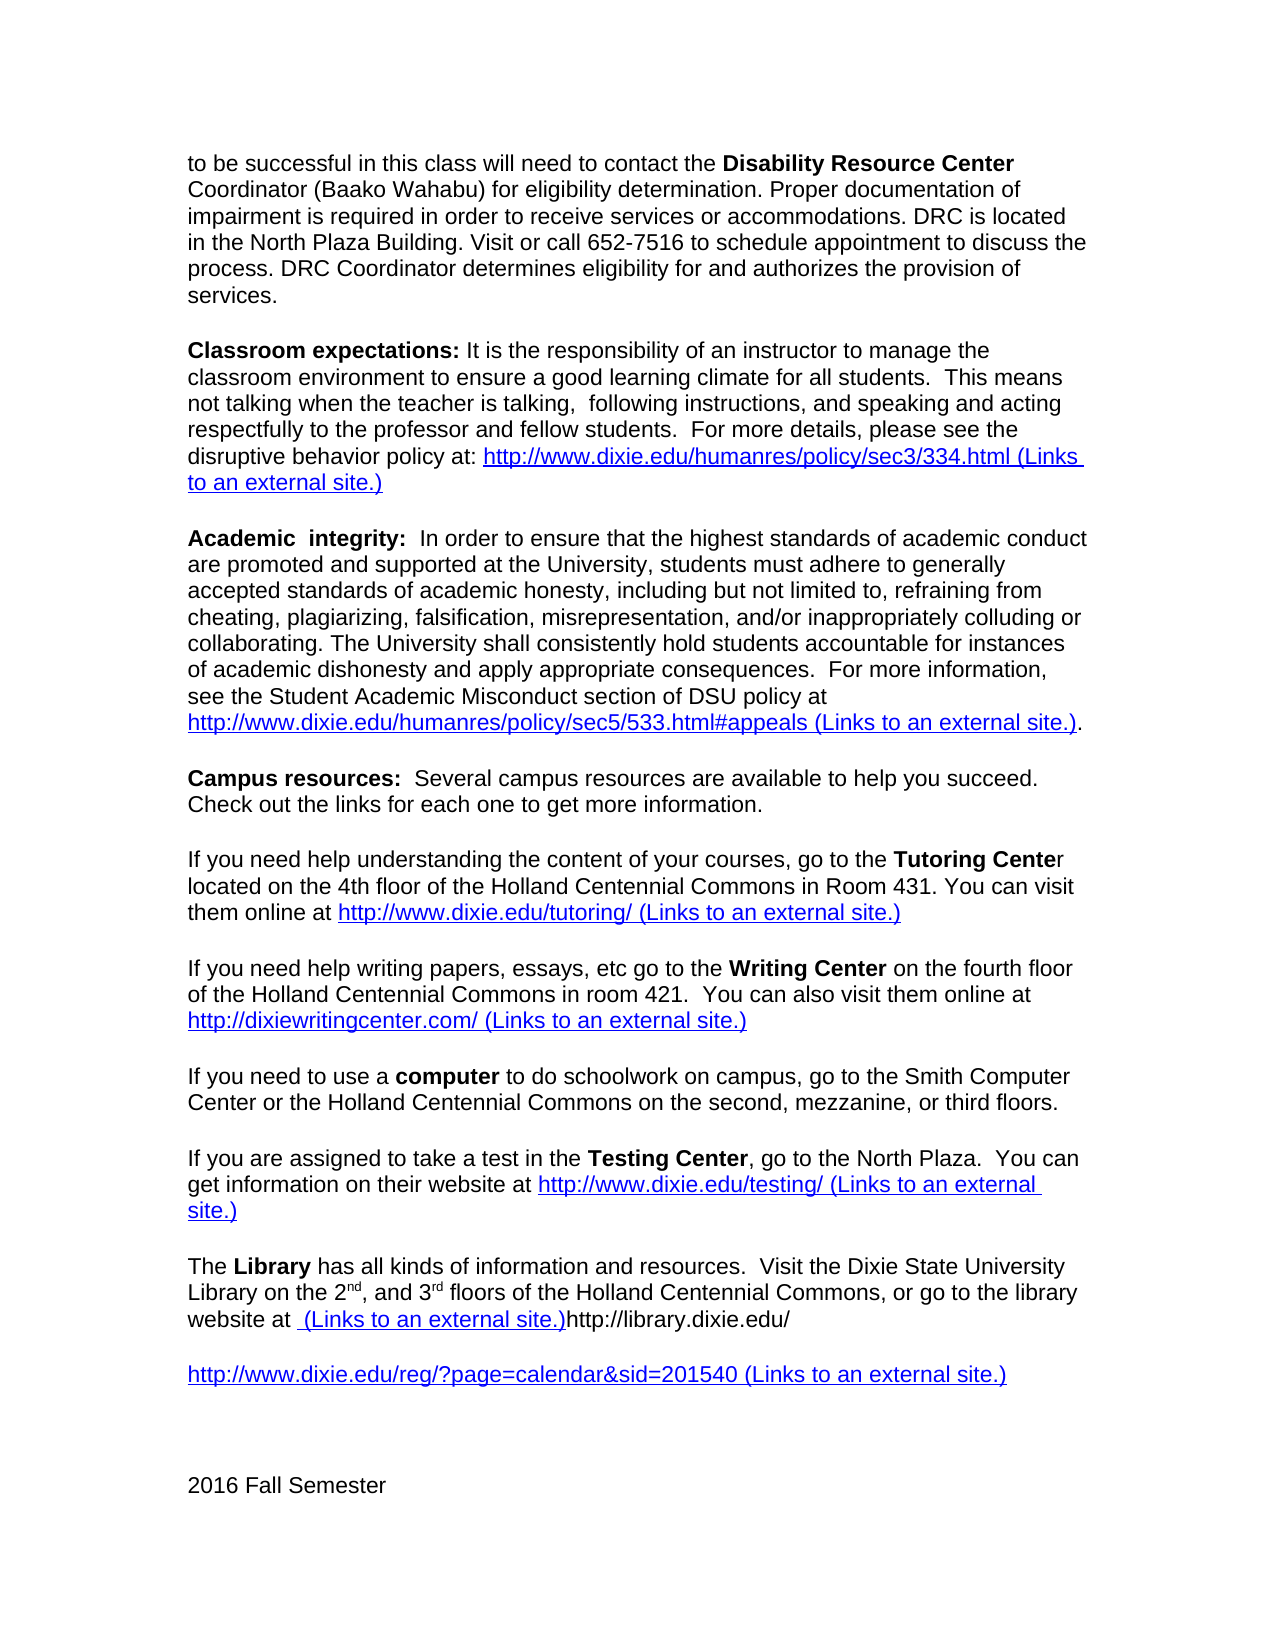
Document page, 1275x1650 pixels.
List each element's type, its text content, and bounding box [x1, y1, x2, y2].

text If you need help writing papers, essays, etc go to the Writing Center on the fourth floor of the Holland Centennial Commons in room 421. You can also visit them online at http://dixiewritingcenter.com/ (Links to an external site.) [187, 955, 1087, 1034]
text The Library has all kinds of information and resources. Visit the Dixie State University Library on the 2nd, and 3rd floors of the Holland Centennial Commons, or go to the library website at (Links to an external site.)http://library.dixie.edu/ [187, 1253, 1087, 1332]
text If you need to use a computer to do schoolwork on campus, go to the Smith Computer Center or the Holland Centennial Commons on the second, mezzanine, or third floors. [187, 1063, 1087, 1116]
text If you need help understanding the content of your courses, go to the Tutoring Center located on the 4th floor of the Holland Centennial Commons in Room 431. You can visit them online at http://www.dixie.edu/tutoring/ (Links to an external site.) [187, 846, 1087, 926]
text Academic integrity: In order to ensure that the highest standards of academic conduct are promoted and supported at the University, students must adhere to generally accepted standards of academic honesty, including but not limited to, refraining from cheating, plagiarizing, falsification, misrepresentation, and/or inappropriately colluding or collaborating. The University shall consistently hold students accountable for instances of academic dishonesty and apply appropriate consequences. For more information, see the Student Academic Misconduct section of DSU policy at http://www.dixie.edu/humanres/policy/sec5/533.html#appeals (Links to an external site.). [187, 524, 1087, 735]
text Classroom expectations: It is the responsibility of an instructor to manage the classroom environment to ensure a good learning climate for all students. This means not talking when the teacher is talking, following instructions, and speaking and acting respectfully to the professor and fellow students. For more details, please see the disruptive behavior policy at: http://www.dixie.edu/humanres/policy/sec3/334.html (Links to an external site.) [187, 337, 1087, 495]
text Campus resources: Several campus resources are available to help you succeed. Check out the links for each one to get more information. [187, 764, 1087, 817]
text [187, 150, 1087, 308]
text 2016 Fall Semester [187, 1472, 1087, 1499]
text http://www.dixie.edu/reg/?page=calendar&sid=201540 (Links to an external site.) [187, 1361, 1087, 1388]
text If you are assigned to take a test in the Testing Center, go to the North Plaza. You can get information on their website at http://www.dixie.edu/testing/ (Links to an external site.) [187, 1145, 1087, 1224]
